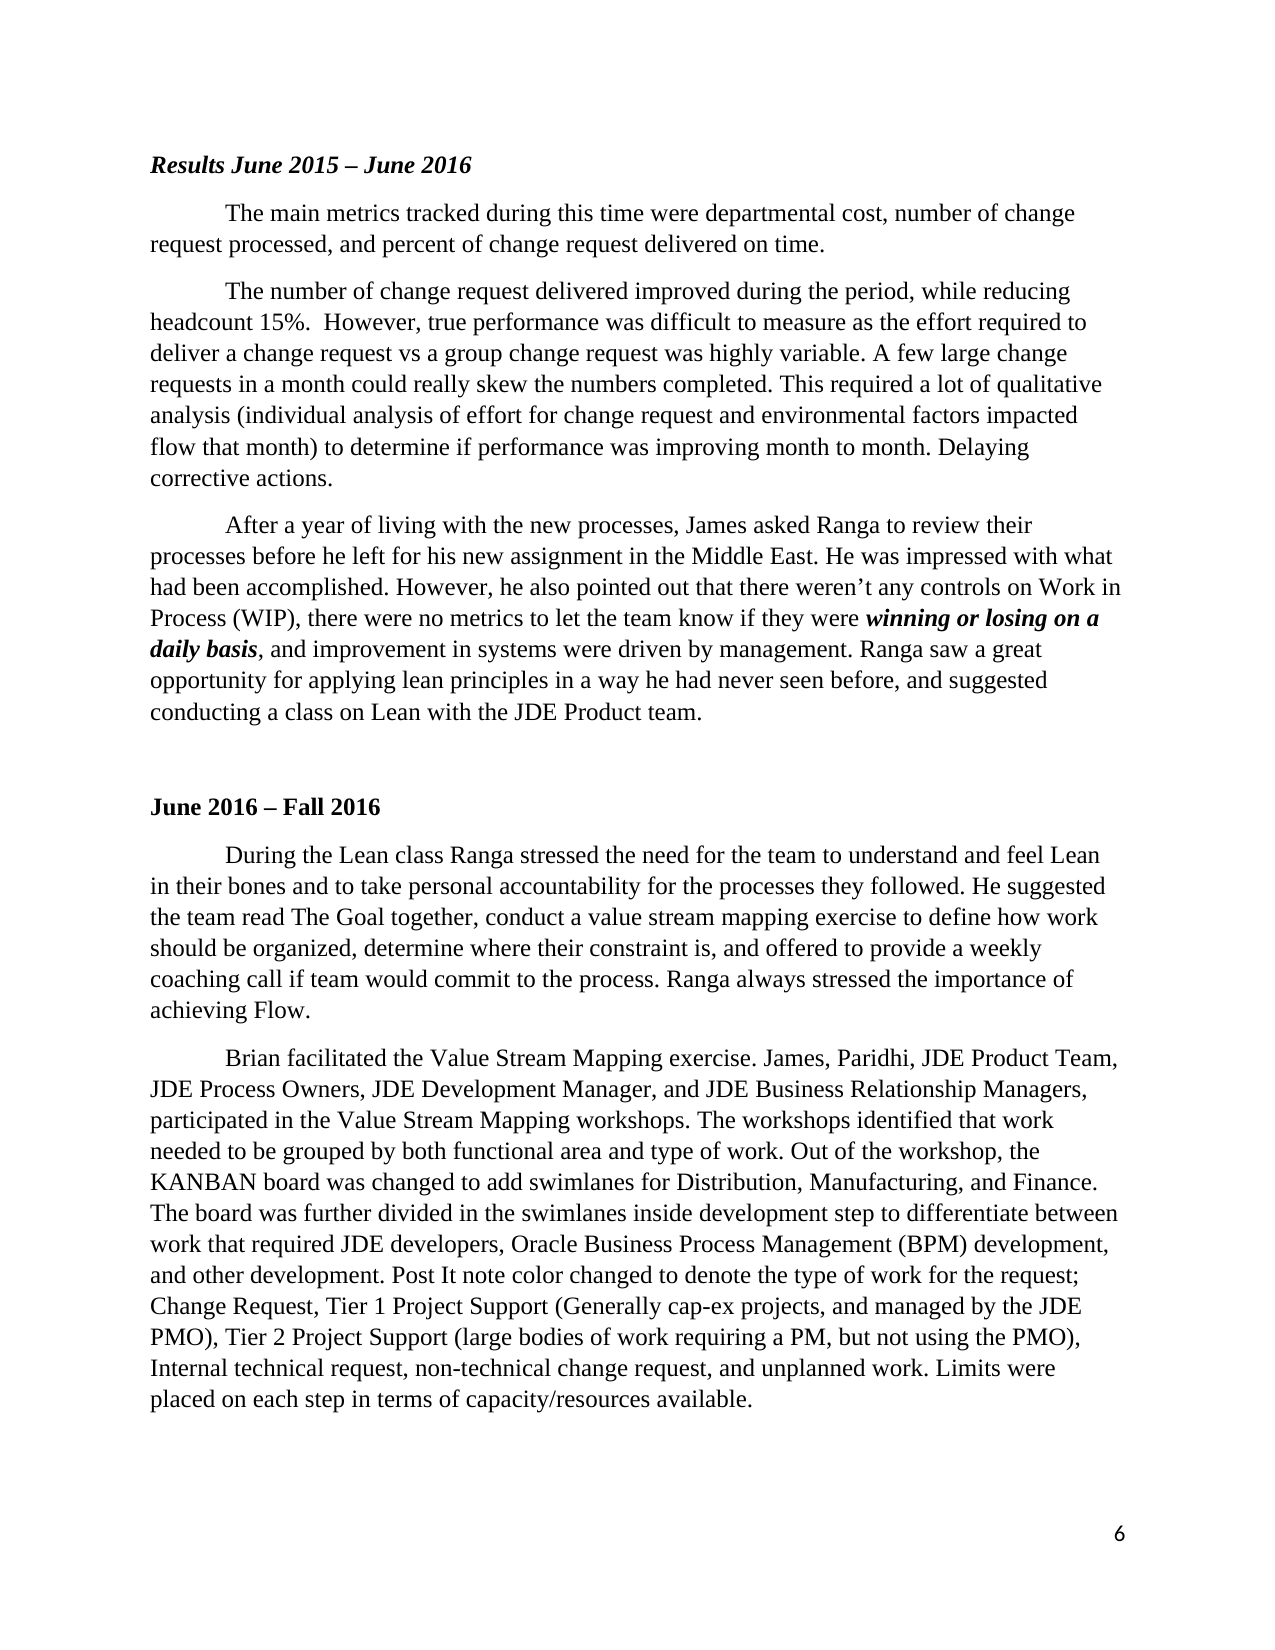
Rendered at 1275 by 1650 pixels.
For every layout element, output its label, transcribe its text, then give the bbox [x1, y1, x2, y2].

text The main metrics tracked during this time were departmental cost, number of change request processed, and percent of change request delivered on time. [150, 198, 1125, 257]
text During the Lean class Ranga stressed the need for the team to understand and feel Lean in their bones and to take personal accountability for the processes they followed. He suggested the team read The Goal together, conduct a value stream mapping exercise to define how work should be organized, determine where their constraint is, and offered to provide a weekly coaching call if team would commit to the process. Ranga always stressed the importance of achieving Flow. [150, 840, 1125, 1024]
text After a year of living with the new processes, James asked Ranga to review their processes before he left for his new assignment in the Middle East. He was impressed with what had been accomplished. However, he also pointed out that there weren’t any controls on Work in Process (WIP), there were no metrics to let the team know if they were winning or losing on a daily basis, and improvement in systems were driven by management. Ranga saw a great opportunity for applying lean principles in a way he had never seen before, and suggested conducting a class on Lean with the JDE Product team. [150, 510, 1125, 725]
text June 2016 – Fall 2016 [150, 792, 1125, 821]
text Results June 2015 – June 2016 [150, 150, 1125, 179]
text Brian facilitated the Value Stream Mapping exercise. James, Paridhi, JDE Product Team, JDE Process Owners, JDE Development Manager, and JDE Business Relationship Managers, participated in the Value Stream Mapping workshops. The workshops identified that work needed to be grouped by both functional area and type of work. Out of the workshop, the KANBAN board was changed to add swimlanes for Distribution, Manufacturing, and Finance. The board was further divided in the swimlanes inside development step to differentiate between work that required JDE developers, Oracle Business Process Management (BPM) development, and other development. Post It note color changed to denote the type of work for the request; Change Request, Tier 1 Project Support (Generally cap-ex projects, and managed by the JDE PMO), Tier 2 Project Support (large bodies of work requiring a PM, but not using the PMO), Internal technical request, non-technical change request, and unplanned work. Limits were placed on each step in terms of capacity/resources available. [150, 1043, 1125, 1413]
text The number of change request delivered improved during the period, while reducing headcount 15%. However, true performance was difficult to measure as the effort required to deliver a change request vs a group change request was highly variable. A few large change requests in a month could really skew the numbers completed. This required a lot of qualitative analysis (individual analysis of effort for change request and environmental factors impacted flow that month) to determine if performance was improving month to month. Delaying corrective actions. [150, 276, 1125, 491]
